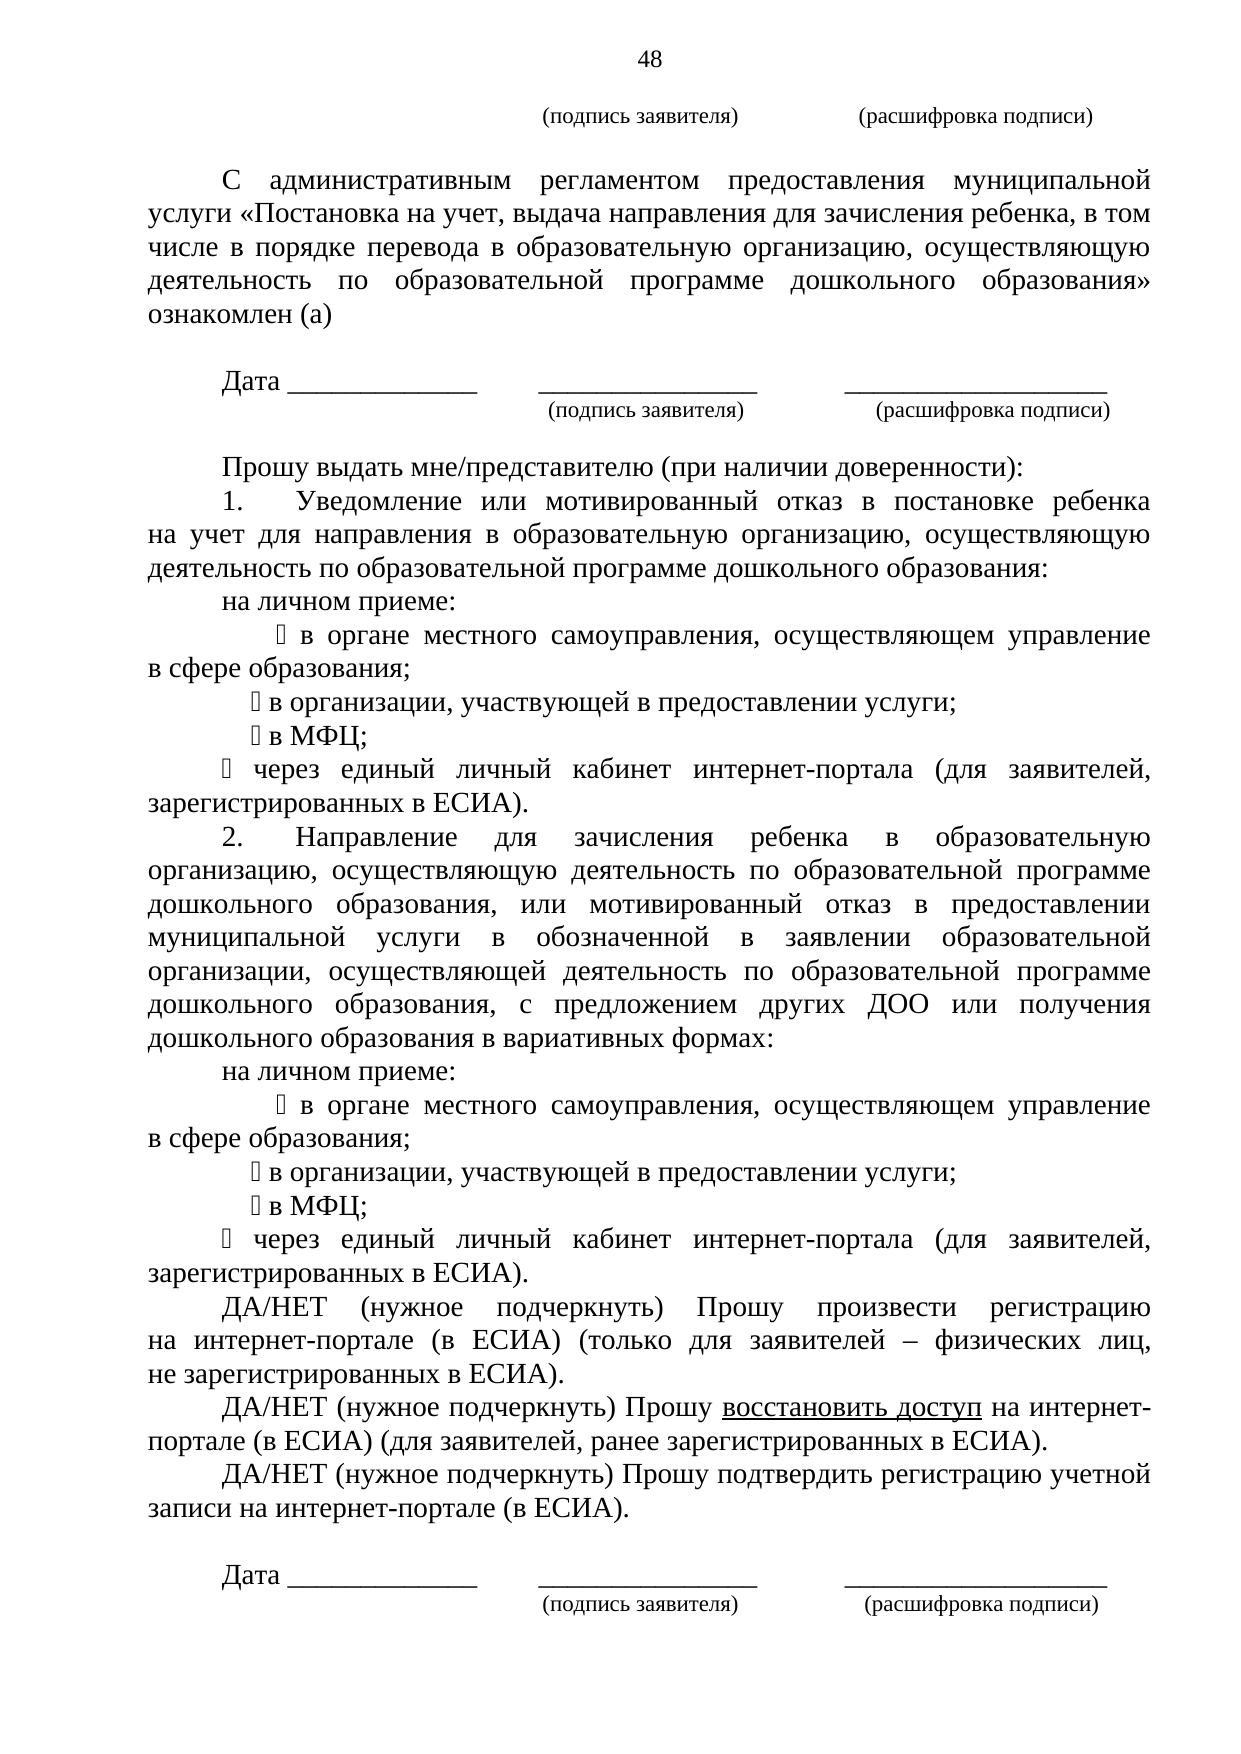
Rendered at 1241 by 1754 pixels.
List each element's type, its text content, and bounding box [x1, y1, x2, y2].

text (подпись заявителя) (расшифровка подписи) [148, 102, 1152, 128]
text ДА/НЕТ (нужное подчеркнуть) Прошу восстановить доступ на интернет-портале (в ЕСИА) (для заявителей, ранее зарегистрированных в ЕСИА). [148, 1389, 1152, 1456]
list через единый личный кабинет интернет-портала (для заявителей, зарегистрированных в ЕСИА). [148, 1221, 1152, 1289]
list через единый личный кабинет интернет-портала (для заявителей, зарегистрированных в ЕСИА). [148, 751, 1152, 819]
text ДА/НЕТ (нужное подчеркнуть) Прошу произвести регистрацию на интернет-портале (в ЕСИА) (только для заявителей – физических лиц, не зарегистрированных в ЕСИА). [148, 1289, 1152, 1389]
text С административным регламентом предоставления муниципальной услуги «Постановка на учет, выдача направления для зачисления ребенка, в том числе в порядке перевода в образовательную организацию, осуществляющую деятельность по образовательной программе дошкольного образования» ознакомлен (а) [148, 162, 1152, 329]
list в организации, участвующей в предоставлении услуги; [221, 1154, 1152, 1188]
list Уведомление или мотивированный отказ в постановке ребенка на учет для направления в образовательную организацию, осуществляющую деятельность по образовательной программе дошкольного образования: [148, 483, 1152, 583]
text (подпись заявителя) (расшифровка подписи) [148, 1591, 1152, 1617]
text Дата _____________ _______________ __________________ [148, 1557, 1152, 1591]
list в органе местного самоуправления, осуществляющем управление в сфере образования; [148, 1087, 1152, 1154]
text ДА/НЕТ (нужное подчеркнуть) Прошу подтвердить регистрацию учетной записи на интернет-портале (в ЕСИА). [148, 1456, 1152, 1523]
list в МФЦ; [221, 718, 1152, 751]
text (подпись заявителя) (расшифровка подписи) [148, 397, 1152, 423]
list на личном приеме: [222, 1053, 1152, 1087]
list в органе местного самоуправления, осуществляющем управление в сфере образования; [148, 617, 1152, 684]
list в МФЦ; [221, 1188, 1152, 1221]
list на личном приеме: [222, 583, 1152, 617]
list в организации, участвующей в предоставлении услуги; [221, 684, 1152, 718]
text Прошу выдать мне/представителю (при наличии доверенности): [148, 449, 1152, 483]
text Дата _____________ _______________ __________________ [148, 363, 1152, 397]
list Направление для зачисления ребенка в образовательную организацию, осуществляющую деятельность по образовательной программе дошкольного образования, или мотивированный отказ в предоставлении муниципальной услуги в обозначенной в заявлении образовательной организации, осуществляющей деятельность по образовательной программе дошкольного образования, с предложением других ДОО или получения дошкольного образования в вариативных формах: [148, 819, 1152, 1053]
